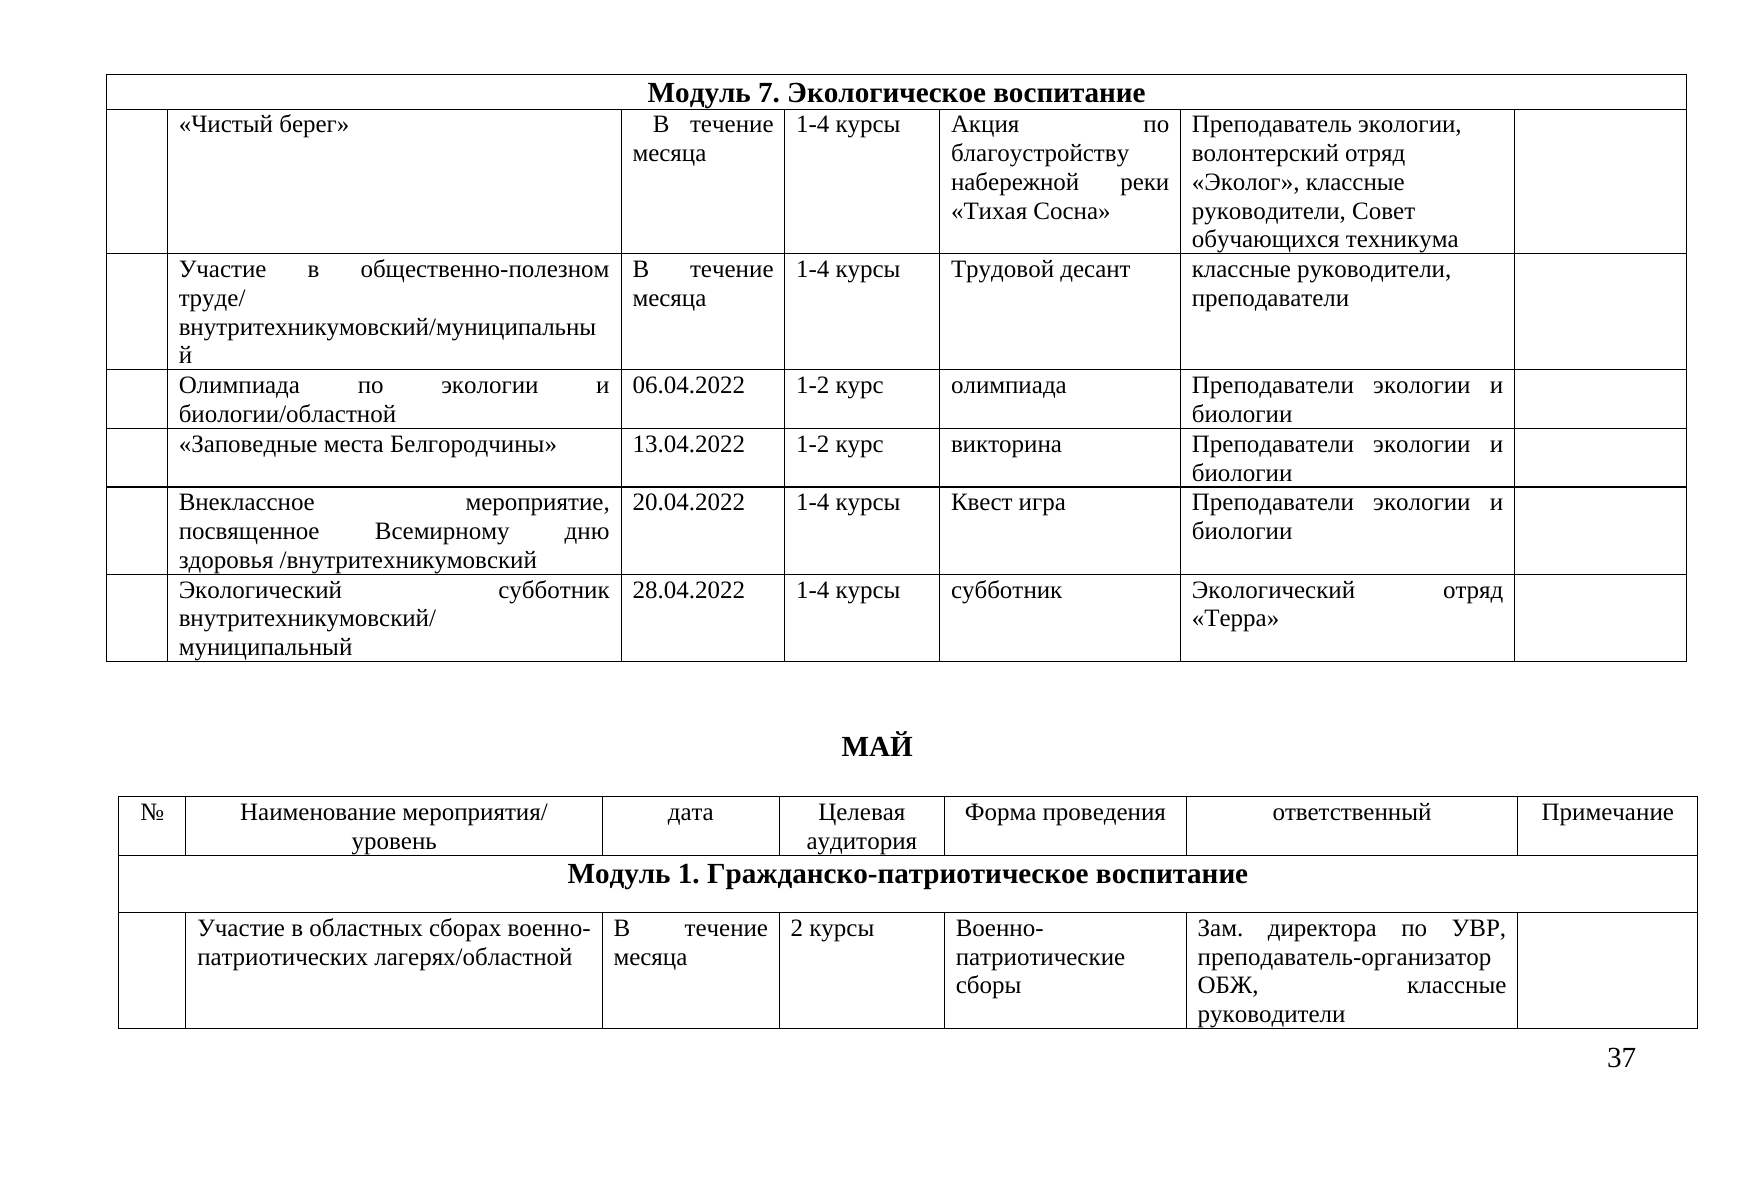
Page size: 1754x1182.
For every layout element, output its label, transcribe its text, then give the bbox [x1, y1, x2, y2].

table_cell Модуль 7. Экологическое воспитание [107, 75, 1686, 108]
table_cell Участие в областных сборах военно-патриотических лагерях/областной [186, 913, 602, 1028]
table_header Форма проведения [945, 797, 1186, 855]
table_header Целевая аудитория [780, 797, 944, 855]
table_cell Экологический отряд «Терра» [1181, 575, 1514, 661]
table_cell 06.04.2022 [622, 370, 784, 428]
table_header ответственный [1187, 797, 1517, 855]
table_cell Квест игра [940, 488, 1180, 574]
table_header дата [603, 797, 779, 855]
table_header Примечание [1518, 797, 1697, 855]
table_cell [1515, 429, 1686, 486]
table_cell 28.04.2022 [622, 575, 784, 661]
table_cell [1515, 110, 1686, 253]
table_cell 13.04.2022 [622, 429, 784, 486]
table_cell олимпиада [940, 370, 1180, 428]
table_cell В течение месяца [622, 254, 784, 369]
table_cell [107, 575, 167, 661]
table_cell [119, 913, 185, 1028]
table_cell Трудовой десант [940, 254, 1180, 369]
table_cell [1515, 254, 1686, 369]
table_cell [1515, 370, 1686, 428]
table_cell Преподаватель экологии, волонтерский отряд «Эколог», классные руководители, Совет обучающихся техникума [1181, 110, 1514, 253]
table_cell [107, 488, 167, 574]
table_cell Зам. директора по УВР, преподаватель-организатор ОБЖ, классные руководители [1187, 913, 1517, 1028]
table_cell классные руководители, преподаватели [1181, 254, 1514, 369]
table_cell 2 курсы [780, 913, 944, 1028]
table_cell Экологический субботник внутритехникумовский/ муниципальный [168, 575, 621, 661]
table_cell 1-2 курс [785, 370, 939, 428]
table_cell Военно-патриотические сборы [945, 913, 1186, 1028]
table_cell Модуль 1. Гражданско-патриотическое воспитание [119, 856, 1697, 912]
table_cell 1-4 курсы [785, 110, 939, 253]
table_cell [1515, 575, 1686, 661]
text МАЙ [118, 729, 1636, 763]
table_cell 1-2 курс [785, 429, 939, 486]
table_cell [107, 370, 167, 428]
table_cell [107, 429, 167, 486]
table_cell «Чистый берег» [168, 110, 621, 253]
table_cell 20.04.2022 [622, 488, 784, 574]
table_cell [1518, 913, 1697, 1028]
table_cell [1515, 488, 1686, 574]
table_header Наименование мероприятия/ уровень [186, 797, 602, 855]
table_cell [107, 110, 167, 253]
table_cell «Заповедные места Белгородчины» [168, 429, 621, 486]
table_cell Преподаватели экологии и биологии [1181, 488, 1514, 574]
table_cell В течение месяца [603, 913, 779, 1028]
table_cell Участие в общественно-полезном труде/ внутритехникумовский/муниципальный [168, 254, 621, 369]
table_cell Акция по благоустройству набережной реки «Тихая Сосна» [940, 110, 1180, 253]
table_cell 1-4 курсы [785, 254, 939, 369]
table_cell субботник [940, 575, 1180, 661]
table_cell Олимпиада по экологии и биологии/областной [168, 370, 621, 428]
table_cell 1-4 курсы [785, 575, 939, 661]
table_cell В течение месяца [622, 110, 784, 253]
table_cell Преподаватели экологии и биологии [1181, 429, 1514, 486]
table_cell викторина [940, 429, 1180, 486]
table_cell Преподаватели экологии и биологии [1181, 370, 1514, 428]
table_header № [119, 797, 185, 855]
table_cell 1-4 курсы [785, 488, 939, 574]
table_cell [107, 254, 167, 369]
table_cell Внеклассное мероприятие, посвященное Всемирному дню здоровья /внутритехникумовский [168, 488, 621, 574]
